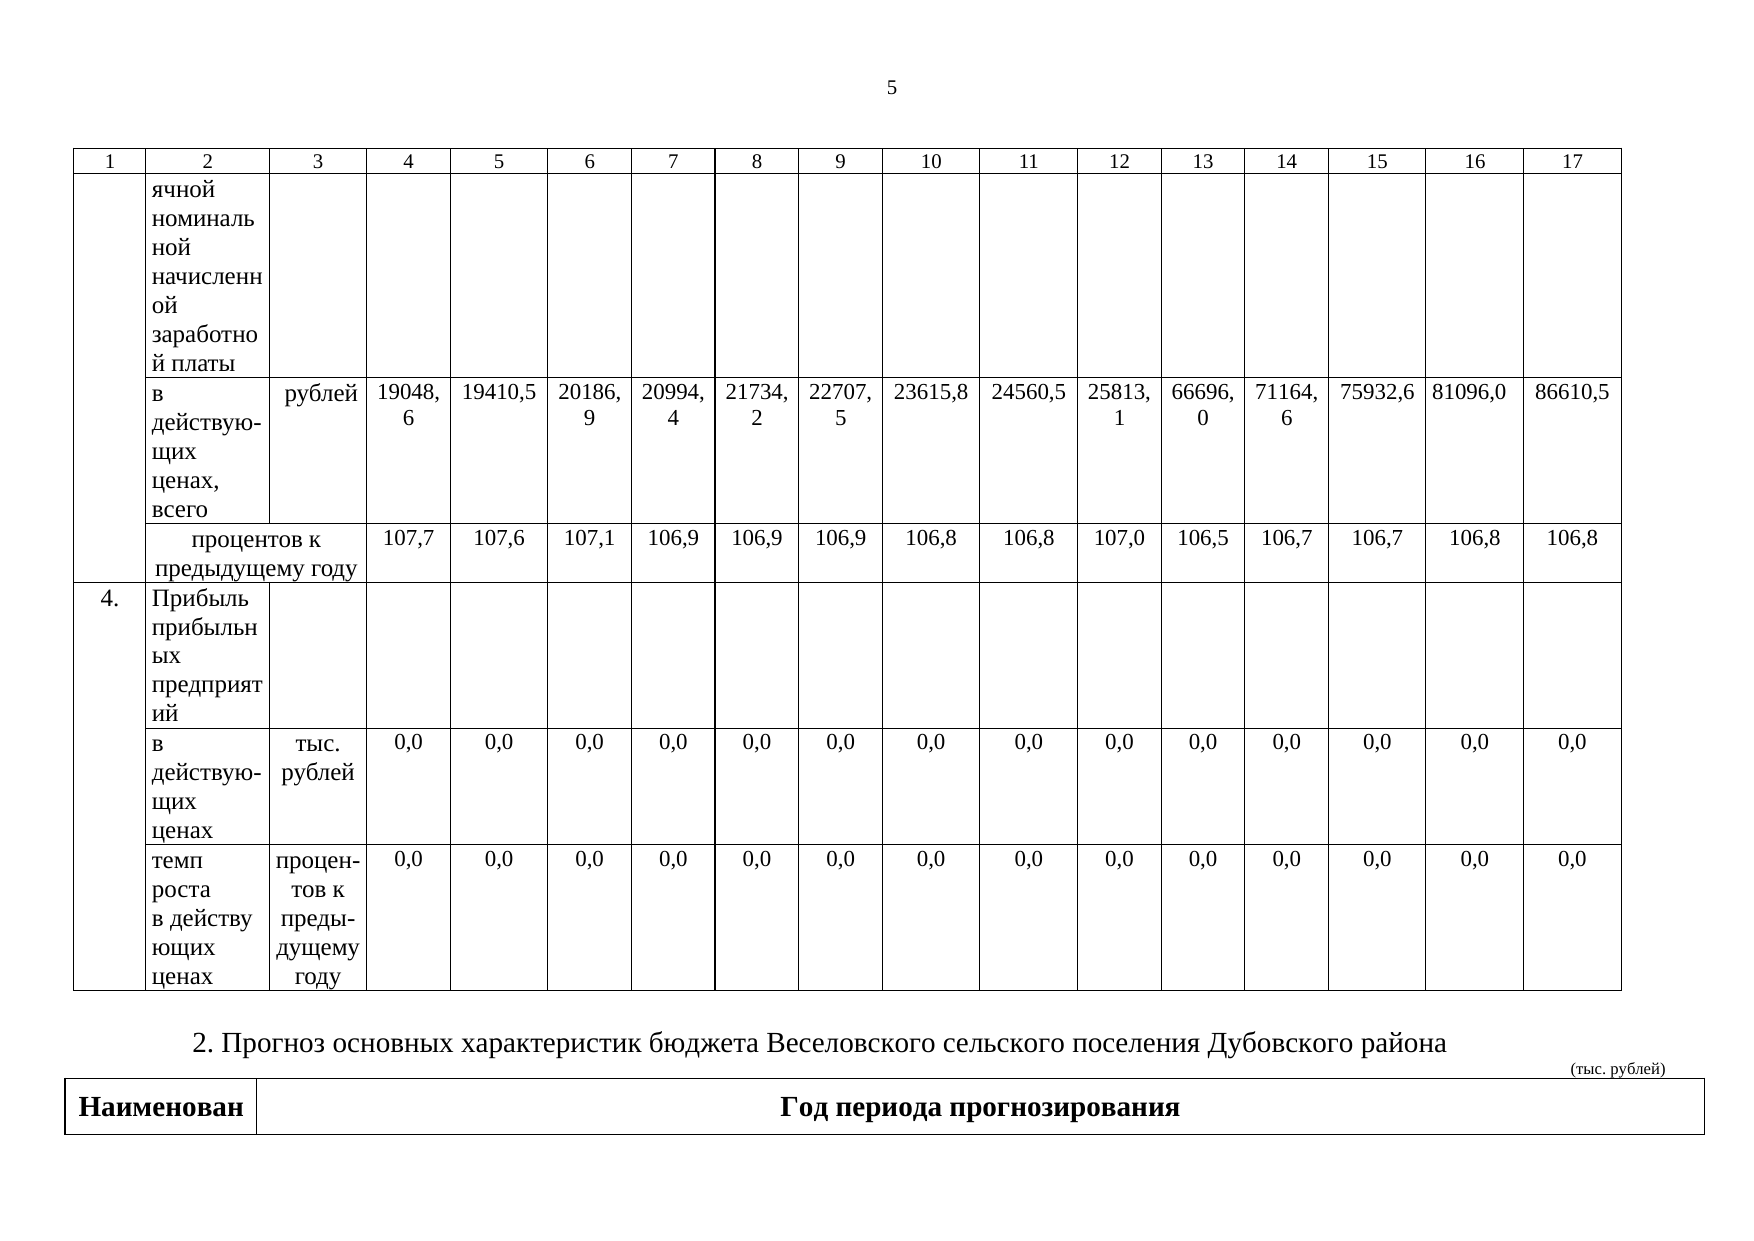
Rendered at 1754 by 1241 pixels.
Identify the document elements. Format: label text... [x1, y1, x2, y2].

table_cell [716, 174, 798, 377]
table_cell 23615,8 [883, 378, 979, 523]
table_cell [1329, 174, 1425, 377]
table_header 9 [799, 149, 882, 173]
table_cell [1426, 174, 1523, 377]
table_cell [367, 174, 450, 377]
table_header 7 [632, 149, 714, 173]
table_cell 25813,1 [1078, 378, 1161, 523]
table_cell темп роста в действующих ценах [146, 845, 269, 990]
table_cell 0,0 [799, 729, 882, 844]
table_cell 106,9 [799, 524, 882, 582]
table_cell 0,0 [799, 845, 882, 990]
table_cell 0,0 [716, 729, 798, 844]
table_cell 0,0 [980, 845, 1077, 990]
table_cell 0,0 [632, 729, 714, 844]
table_cell 0,0 [1426, 729, 1523, 844]
table_cell 107,0 [1078, 524, 1161, 582]
table_cell 0,0 [1245, 729, 1328, 844]
table_cell 0,0 [1426, 845, 1523, 990]
table_cell [451, 174, 547, 377]
table_cell [1329, 583, 1425, 727]
table_cell [632, 174, 714, 377]
table_cell 106,8 [1524, 524, 1621, 582]
table_cell [548, 174, 631, 377]
table_cell 81096,0 [1426, 378, 1523, 523]
table_cell в действующих ценах [146, 729, 269, 844]
table_cell 0,0 [1078, 729, 1161, 844]
table_cell процентов к предыдущему году [146, 524, 366, 582]
table_header 16 [1426, 149, 1523, 173]
table_cell 106,7 [1245, 524, 1328, 582]
table_cell 0,0 [548, 729, 631, 844]
table_cell 106,8 [980, 524, 1077, 582]
text (тыс. рублей) [118, 1058, 1665, 1078]
table_cell рублей [270, 378, 366, 523]
table_cell 107,6 [451, 524, 547, 582]
table_cell [548, 583, 631, 727]
table_cell 0,0 [367, 729, 450, 844]
table_cell 106,5 [1162, 524, 1244, 582]
table_cell 0,0 [883, 845, 979, 990]
table_cell 21734,2 [716, 378, 798, 523]
table_cell 75932,6 [1329, 378, 1425, 523]
table_cell 0,0 [716, 845, 798, 990]
table_cell 0,0 [1245, 845, 1328, 990]
table_header 4 [367, 149, 450, 173]
table_header 17 [1524, 149, 1621, 173]
table_cell [1078, 174, 1161, 377]
table_cell в действующих ценах, всего [146, 378, 269, 523]
table_cell 0,0 [980, 729, 1077, 844]
table_cell [1245, 583, 1328, 727]
table_header 2 [146, 149, 269, 173]
table_cell [1245, 174, 1328, 377]
table_cell 0,0 [451, 845, 547, 990]
table_cell [270, 174, 366, 377]
table_cell 0,0 [1329, 845, 1425, 990]
table_cell 20994,4 [632, 378, 714, 523]
table_header Год периода прогнозирования [257, 1079, 1704, 1133]
table_cell 22707,5 [799, 378, 882, 523]
table_cell [716, 583, 798, 727]
table_cell [1426, 583, 1523, 727]
table_cell [1162, 583, 1244, 727]
table_cell 0,0 [1524, 845, 1621, 990]
table_cell 106,8 [883, 524, 979, 582]
table_cell [883, 174, 979, 377]
table_cell процентов к предыдущему году [270, 845, 366, 990]
table_cell тыс. рублей [270, 729, 366, 844]
table_cell [451, 583, 547, 727]
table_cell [146, 174, 269, 377]
table_cell 106,7 [1329, 524, 1425, 582]
table_cell [1078, 583, 1161, 727]
table_cell 66696,0 [1162, 378, 1244, 523]
table_header 6 [548, 149, 631, 173]
table_cell [270, 583, 366, 727]
table_cell [1524, 583, 1621, 727]
table_cell Прибыль прибыльных предприятий [146, 583, 269, 727]
table_cell 106,9 [632, 524, 714, 582]
table_cell [980, 174, 1077, 377]
table_cell [1524, 174, 1621, 377]
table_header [66, 1079, 256, 1133]
table_cell 106,8 [1426, 524, 1523, 582]
table_header 1 [74, 149, 145, 173]
table_header 3 [270, 149, 366, 173]
table_header 8 [716, 149, 798, 173]
table_header 12 [1078, 149, 1161, 173]
table_cell 4. [74, 583, 145, 990]
table_cell [883, 583, 979, 727]
table_cell 0,0 [883, 729, 979, 844]
table_cell 107,7 [367, 524, 450, 582]
table_cell [980, 583, 1077, 727]
table_header 5 [451, 149, 547, 173]
table_cell 24560,5 [980, 378, 1077, 523]
table_header 13 [1162, 149, 1244, 173]
table_cell 0,0 [1162, 729, 1244, 844]
text 2. Прогноз основных характеристик бюджета Веселовского сельского поселения Дубовского района [118, 1025, 1665, 1058]
table_cell [799, 174, 882, 377]
table_cell 86610,5 [1524, 378, 1621, 523]
table_cell 19048,6 [367, 378, 450, 523]
table_cell 0,0 [632, 845, 714, 990]
table_cell 107,1 [548, 524, 631, 582]
table_header 15 [1329, 149, 1425, 173]
table_cell 3. [74, 174, 145, 582]
table_cell [367, 583, 450, 727]
table_cell 0,0 [451, 729, 547, 844]
table_cell 0,0 [548, 845, 631, 990]
table_cell 106,9 [716, 524, 798, 582]
table_header 10 [883, 149, 979, 173]
table_cell 0,0 [1078, 845, 1161, 990]
table_cell 20186,9 [548, 378, 631, 523]
table_cell [1162, 174, 1244, 377]
table_cell 0,0 [1524, 729, 1621, 844]
table_cell 19410,5 [451, 378, 547, 523]
table_cell 0,0 [367, 845, 450, 990]
table_cell [632, 583, 714, 727]
table_cell 0,0 [1329, 729, 1425, 844]
table_cell 71164,6 [1245, 378, 1328, 523]
table_cell [799, 583, 882, 727]
table_header 11 [980, 149, 1077, 173]
table_cell 0,0 [1162, 845, 1244, 990]
table_header 14 [1245, 149, 1328, 173]
